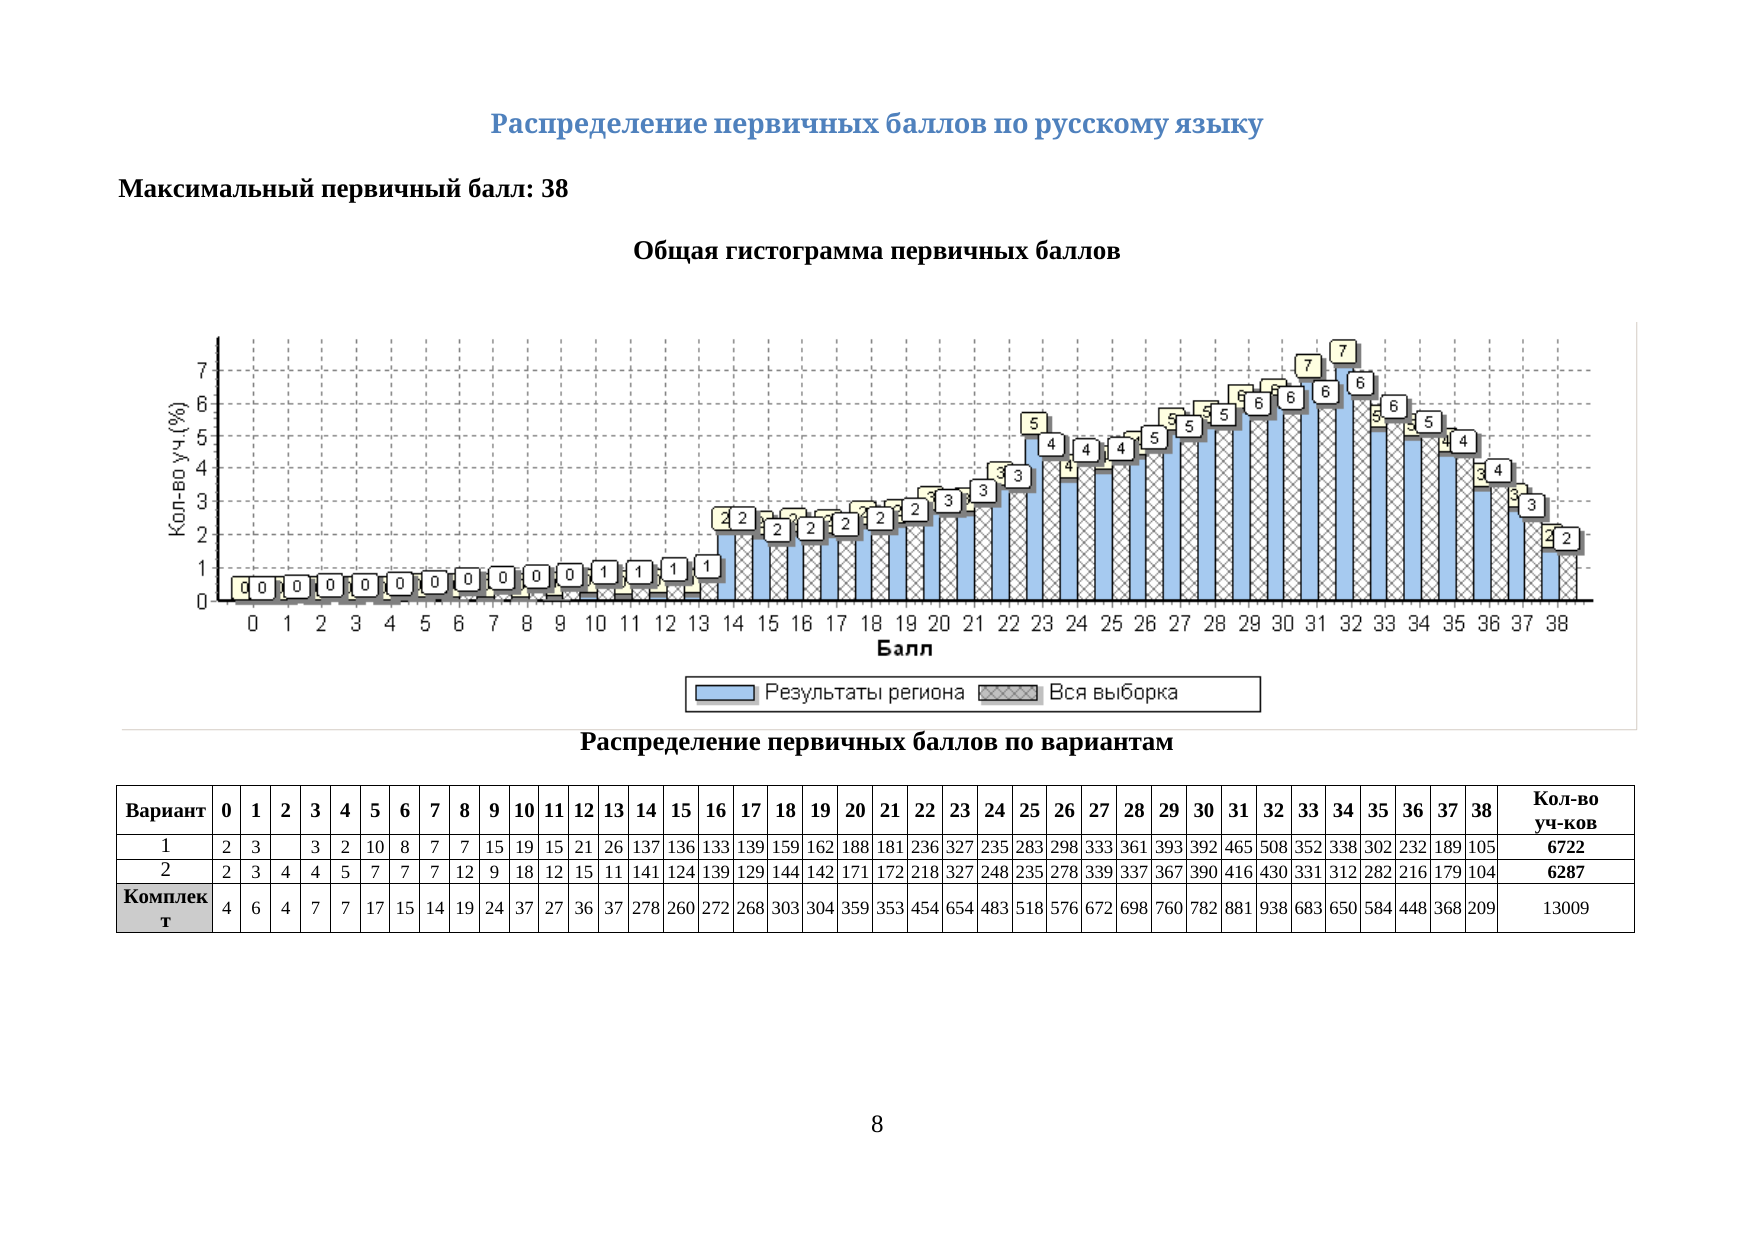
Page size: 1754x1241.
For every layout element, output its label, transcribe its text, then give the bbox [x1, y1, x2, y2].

table_cell 282 [1361, 860, 1395, 883]
table_cell 353 [873, 884, 907, 932]
table_cell 124 [664, 860, 698, 883]
table_header 35 [1361, 786, 1395, 834]
table_header 14 [629, 786, 663, 834]
table_cell 465 [1222, 835, 1256, 859]
table_cell 359 [838, 884, 872, 932]
table_cell 683 [1292, 884, 1325, 932]
table_cell 2 [213, 835, 240, 859]
table_cell 327 [943, 835, 977, 859]
table_cell 171 [838, 860, 872, 883]
table_cell 654 [943, 884, 977, 932]
table_cell 6722 [1498, 835, 1634, 859]
table_cell 7 [361, 860, 389, 883]
subtitle Распределение первичных баллов по русскому языку [118, 109, 1636, 141]
table_header 2 [271, 786, 300, 834]
table_header Вариант [117, 786, 212, 834]
table_cell 10 [361, 835, 389, 859]
table_header 15 [664, 786, 698, 834]
table_cell 508 [1257, 835, 1291, 859]
table_cell 338 [1326, 835, 1360, 859]
table_header 16 [699, 786, 733, 834]
table_header 0 [213, 786, 240, 834]
table_cell 133 [699, 835, 733, 859]
table_cell 302 [1361, 835, 1395, 859]
table_cell 327 [943, 860, 977, 883]
table_header 22 [908, 786, 942, 834]
table_cell 235 [1013, 860, 1046, 883]
table_cell 232 [1396, 835, 1430, 859]
table_cell 650 [1326, 884, 1360, 932]
table_header 20 [838, 786, 872, 834]
table_cell 303 [768, 884, 802, 932]
table_cell 248 [978, 860, 1012, 883]
table_cell 283 [1013, 835, 1046, 859]
table_cell 129 [734, 860, 767, 883]
table_header 8 [450, 786, 479, 834]
table_header 31 [1222, 786, 1256, 834]
table_cell 7 [301, 884, 330, 932]
picture [121, 322, 1640, 733]
table_cell 278 [629, 884, 663, 932]
table_cell 209 [1466, 884, 1497, 932]
table_header 27 [1082, 786, 1116, 834]
table_cell 4 [271, 860, 300, 883]
table_cell 218 [908, 860, 942, 883]
table_header 30 [1187, 786, 1221, 834]
table_cell Комплект [117, 884, 212, 932]
table_cell 3 [241, 860, 270, 883]
table_header 28 [1117, 786, 1151, 834]
table_cell 141 [629, 860, 663, 883]
table_header 37 [1431, 786, 1465, 834]
table_header 25 [1013, 786, 1046, 834]
table_cell 5 [331, 860, 360, 883]
table_cell 24 [480, 884, 509, 932]
table_header 17 [734, 786, 767, 834]
table_cell 37 [599, 884, 628, 932]
table_cell 14 [420, 884, 449, 932]
table_cell 179 [1431, 860, 1465, 883]
table_cell 144 [768, 860, 802, 883]
table_cell [271, 835, 300, 859]
table_header 13 [599, 786, 628, 834]
table_cell 159 [768, 835, 802, 859]
table_cell 361 [1117, 835, 1151, 859]
table_cell 136 [664, 835, 698, 859]
table_cell 698 [1117, 884, 1151, 932]
table_cell 27 [539, 884, 568, 932]
table_header 11 [539, 786, 568, 834]
table_cell 483 [978, 884, 1012, 932]
table_header 3 [301, 786, 330, 834]
table_cell 2 [117, 860, 212, 883]
table_cell 19 [510, 835, 538, 859]
table_cell 4 [301, 860, 330, 883]
table_header 36 [1396, 786, 1430, 834]
table_cell 760 [1152, 884, 1186, 932]
table_cell 8 [390, 835, 419, 859]
table_cell 576 [1047, 884, 1081, 932]
table_cell 518 [1013, 884, 1046, 932]
table_cell 7 [420, 860, 449, 883]
table_cell 26 [599, 835, 628, 859]
table_cell 3 [241, 835, 270, 859]
table_cell 104 [1466, 860, 1497, 883]
table_header 29 [1152, 786, 1186, 834]
table_cell 4 [271, 884, 300, 932]
table_cell 339 [1082, 860, 1116, 883]
table_cell 390 [1187, 860, 1221, 883]
table_header 9 [480, 786, 509, 834]
table_cell 298 [1047, 835, 1081, 859]
table_cell 278 [1047, 860, 1081, 883]
table_header 21 [873, 786, 907, 834]
text Общая гистограмма первичных баллов [118, 234, 1636, 265]
table_cell 393 [1152, 835, 1186, 859]
table_header 34 [1326, 786, 1360, 834]
table_cell 392 [1187, 835, 1221, 859]
table_cell 260 [664, 884, 698, 932]
table_header 24 [978, 786, 1012, 834]
table_cell 782 [1187, 884, 1221, 932]
table_cell 672 [1082, 884, 1116, 932]
table_cell 430 [1257, 860, 1291, 883]
table_cell 7 [390, 860, 419, 883]
table_cell 137 [629, 835, 663, 859]
table_cell 139 [734, 835, 767, 859]
table_cell 367 [1152, 860, 1186, 883]
table_cell 6 [241, 884, 270, 932]
table_cell 181 [873, 835, 907, 859]
table_cell 15 [390, 884, 419, 932]
table_cell 1 [117, 835, 212, 859]
table_cell 235 [978, 835, 1012, 859]
table_cell 9 [480, 860, 509, 883]
table_header 33 [1292, 786, 1325, 834]
table_cell 12 [450, 860, 479, 883]
table_cell 368 [1431, 884, 1465, 932]
table_header 4 [331, 786, 360, 834]
table_cell 36 [569, 884, 598, 932]
table_cell 454 [908, 884, 942, 932]
table_cell 7 [450, 835, 479, 859]
table_header 19 [803, 786, 837, 834]
table_cell 7 [420, 835, 449, 859]
table_cell 21 [569, 835, 598, 859]
table_cell 268 [734, 884, 767, 932]
table_header 6 [390, 786, 419, 834]
table_cell 881 [1222, 884, 1256, 932]
table_cell 337 [1117, 860, 1151, 883]
text Распределение первичных баллов по вариантам [118, 725, 1636, 756]
table_header 32 [1257, 786, 1291, 834]
table_header 5 [361, 786, 389, 834]
table_cell 448 [1396, 884, 1430, 932]
table_cell 312 [1326, 860, 1360, 883]
table_cell 172 [873, 860, 907, 883]
table_cell 7 [331, 884, 360, 932]
table_cell 12 [539, 860, 568, 883]
table_cell 2 [331, 835, 360, 859]
table_cell 416 [1222, 860, 1256, 883]
table_cell 142 [803, 860, 837, 883]
table_cell 584 [1361, 884, 1395, 932]
table_cell 15 [539, 835, 568, 859]
table_cell 189 [1431, 835, 1465, 859]
table_cell 13009 [1498, 884, 1634, 932]
table_header 23 [943, 786, 977, 834]
table_cell 4 [213, 884, 240, 932]
table_cell 188 [838, 835, 872, 859]
table_cell 18 [510, 860, 538, 883]
table_cell 15 [480, 835, 509, 859]
table_header Кол-во уч-ков [1498, 786, 1634, 834]
table_cell 17 [361, 884, 389, 932]
table_header 12 [569, 786, 598, 834]
table_header 10 [510, 786, 538, 834]
table_cell 333 [1082, 835, 1116, 859]
table_header 7 [420, 786, 449, 834]
table_cell 304 [803, 884, 837, 932]
table_cell 139 [699, 860, 733, 883]
table_cell 162 [803, 835, 837, 859]
table_cell 352 [1292, 835, 1325, 859]
table_cell 105 [1466, 835, 1497, 859]
table_cell 11 [599, 860, 628, 883]
table_header 1 [241, 786, 270, 834]
table_cell 37 [510, 884, 538, 932]
table_cell 3 [301, 835, 330, 859]
table_header 38 [1466, 786, 1497, 834]
table_cell 236 [908, 835, 942, 859]
text Максимальный первичный балл: 38 [118, 172, 1636, 203]
table_header 26 [1047, 786, 1081, 834]
table_cell 272 [699, 884, 733, 932]
table_cell 15 [569, 860, 598, 883]
table_header 18 [768, 786, 802, 834]
table_cell 6287 [1498, 860, 1634, 883]
table_cell 19 [450, 884, 479, 932]
table_cell 331 [1292, 860, 1325, 883]
table_cell 2 [213, 860, 240, 883]
table_cell 216 [1396, 860, 1430, 883]
table_cell 938 [1257, 884, 1291, 932]
